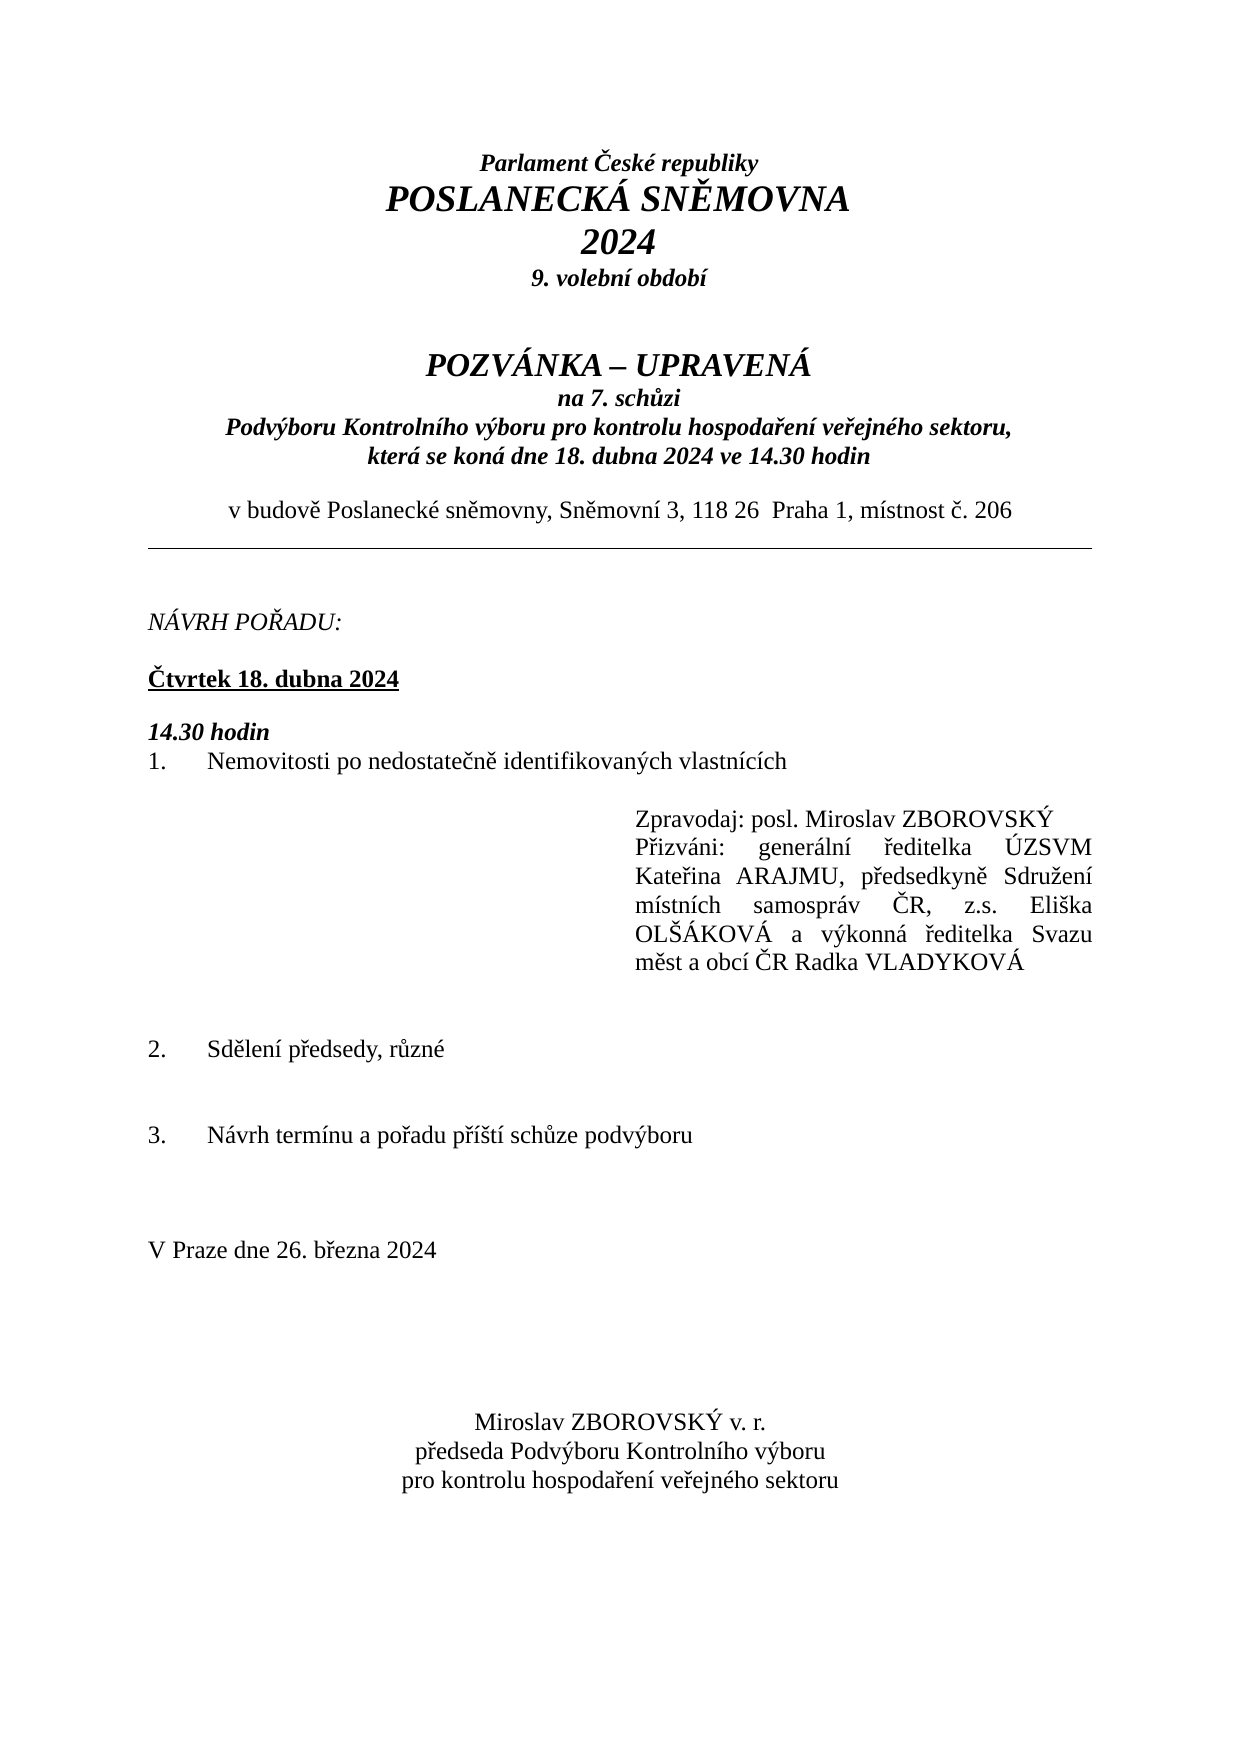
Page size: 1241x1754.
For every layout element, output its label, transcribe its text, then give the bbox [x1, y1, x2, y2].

text Zpravodaj: posl. Miroslav ZBOROVSKÝ [635, 804, 1092, 832]
text Podvýboru Kontrolního výboru pro kontrolu hospodaření veřejného sektoru, [148, 412, 1092, 441]
list Miroslav ZBOROVSKÝ v. r. [148, 1407, 1092, 1436]
text 2024 [148, 219, 1092, 263]
text Parlament České republiky [148, 148, 1092, 176]
text POZVÁNKA – upravená [148, 345, 1092, 383]
list Nemovitosti po nedostatečně identifikovaných vlastnících [148, 746, 1092, 775]
list Návrh termínu a pořadu příští schůze podvýboru [148, 1120, 1092, 1149]
text POSLANECKÁ SNĚMOVNA [148, 176, 1092, 219]
list Sdělení předsedy, různé [148, 1034, 1092, 1062]
list pro kontrolu hospodaření veřejného sektoru [148, 1465, 1092, 1494]
text v budově Poslanecké sněmovny, Sněmovní 3, 118 26 Praha 1, místnost č. 206 [148, 495, 1092, 548]
text na 7. schůzi [148, 383, 1092, 412]
list 14.30 hodin [148, 717, 1092, 746]
list předseda Podvýboru Kontrolního výboru [148, 1436, 1092, 1465]
text NÁVRH POŘADU: [148, 607, 1092, 636]
list V Praze dne 26. března 2024 [148, 1235, 1092, 1264]
list Čtvrtek 18. dubna 2024 [148, 664, 1092, 693]
text 9. volební období [148, 263, 1092, 291]
list Přizváni: generální ředitelka ÚZSVM Kateřina ARAJMU, předsedkyně Sdružení místních samospráv ČR, z.s. Eliška OLŠÁKOVÁ a výkonná ředitelka Svazu měst a obcí ČR Radka VLADYKOVÁ [635, 832, 1093, 976]
text která se koná dne 18. dubna 2024 ve 14.30 hodin [148, 441, 1092, 470]
